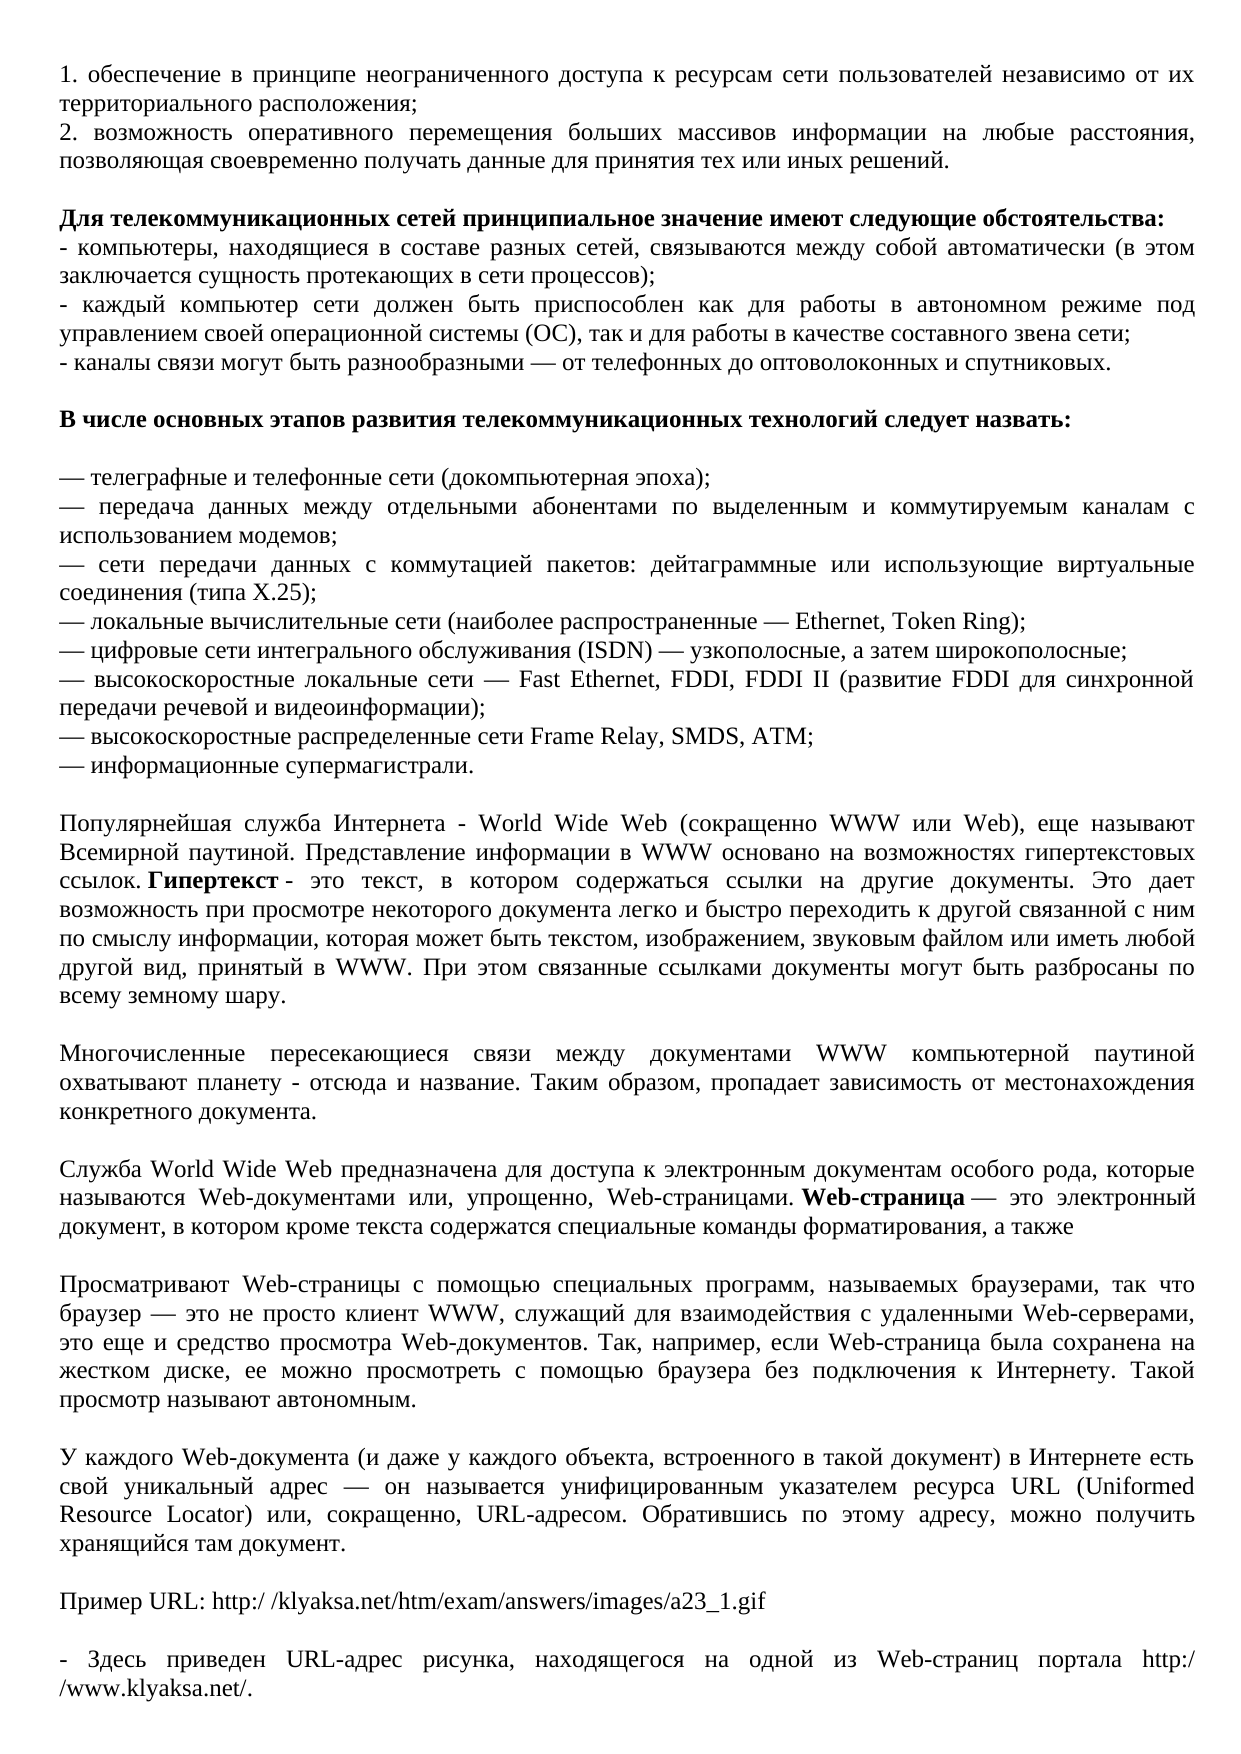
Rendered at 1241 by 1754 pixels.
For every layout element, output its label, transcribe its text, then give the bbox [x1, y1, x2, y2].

text — сети передачи данных с коммутацией пакетов: дейтаграммные или использующие виртуальные соединения (типа Х.25); [59, 549, 1196, 606]
text 2. возможность оперативного перемещения больших массивов информации на любые расстояния, позволяющая своевременно получать данные для принятия тех или иных решений. [59, 117, 1196, 174]
text В числе основных этапов развития телекоммуникационных технологий следует назвать: [59, 404, 1196, 433]
text Пример URL: http:/ /klyaksa.net/htm/exam/answers/images/a23_1.gif [59, 1586, 1196, 1615]
text — передача данных между отдельными абонентами по выделенным и коммутируемым каналам с использованием модемов; [59, 491, 1196, 549]
text — локальные вычислительные сети (наиболее распространенные — Ethernet, Token Ring); [59, 606, 1196, 635]
text - каналы связи могут быть разнообразными — от телефонных до оптоволоконных и спутниковых. [59, 347, 1196, 375]
text - Здесь приведен URL-адрес рисунка, находящегося на одной из Web-страниц портала http:/ /www.klyaksa.net/. [59, 1644, 1196, 1702]
text — информационные супермагистрали. [59, 750, 1196, 779]
text — высокоскоростные распределенные сети Frame Relay, SMDS, АТМ; [59, 721, 1196, 750]
text — телеграфные и телефонные сети (докомпьютерная эпоха); [59, 462, 1196, 491]
text - каждый компьютер сети должен быть приспособлен как для работы в автономном режиме под управлением своей операционной системы (ОС), так и для работы в качестве составного звена сети; [59, 289, 1196, 347]
text — высокоскоростные локальные сети — Fast Ethernet, FDDI, FDDI II (развитие FDDI для синхронной передачи речевой и видеоинформации); [59, 664, 1196, 721]
text Многочисленные пересекающиеся связи между документами WWW компьютерной паутиной охватывают планету - отсюда и название. Таким образом, пропадает зависимость от местонахождения конкретного документа. [59, 1038, 1196, 1124]
text У каждого Web-документа (и даже у каждого объекта, встроенного в такой документ) в Интернете есть свой уникальный адрес — он называется унифицированным указателем ресурса URL (Uniformed Resource Locator) или, сокращенно, URL-адресом. Обратившись по этому адресу, можно получить хранящийся там документ. [59, 1442, 1196, 1557]
text Для телекоммуникационных сетей принципиальное значение имеют следующие обстоятельства: [59, 203, 1196, 232]
text — цифровые сети интегрального обслуживания (ISDN) — узкополосные, а затем широкополосные; [59, 635, 1196, 664]
text - компьютеры, находящиеся в составе разных сетей, связываются между собой автоматически (в этом заключается сущность протекающих в сети процессов); [59, 232, 1196, 289]
text 1. обеспечение в принципе неограниченного доступа к ресурсам сети пользователей независимо от их территориального расположения; [59, 59, 1196, 117]
text Служба World Wide Web предназначена для доступа к электронным документам особого рода, которые называются Web-документами или, упрощенно, Web-страницами. Web-страница — это электронный документ, в котором кроме текста содержатся специальные команды форматирования, а также [59, 1154, 1196, 1240]
text Популярнейшая служба Интернета - World Wide Web (сокращенно WWW или Web), еще называют Всемирной паутиной. Представление информации в WWW основано на возможностях гипертекстовых ссылок. Гипертекст - это текст, в котором содержаться ссылки на другие документы. Это дает возможность при просмотре некоторого документа легко и быстро переходить к другой связанной с ним по смыслу информации, которая может быть текстом, изображением, звуковым файлом или иметь любой другой вид, принятый в WWW. При этом связанные ссылками документы могут быть разбросаны по всему земному шару. [59, 808, 1196, 1009]
text Просматривают Web-страницы с помощью специальных программ, называемых браузерами, так что браузер — это не просто клиент WWW, служащий для взаимодействия с удаленными Web-серверами, это еще и средство просмотра Web-документов. Так, например, если Web-страница была сохранена на жестком диске, ее можно просмотреть с помощью браузера без подключения к Интернету. Такой просмотр называют автономным. [59, 1269, 1196, 1413]
